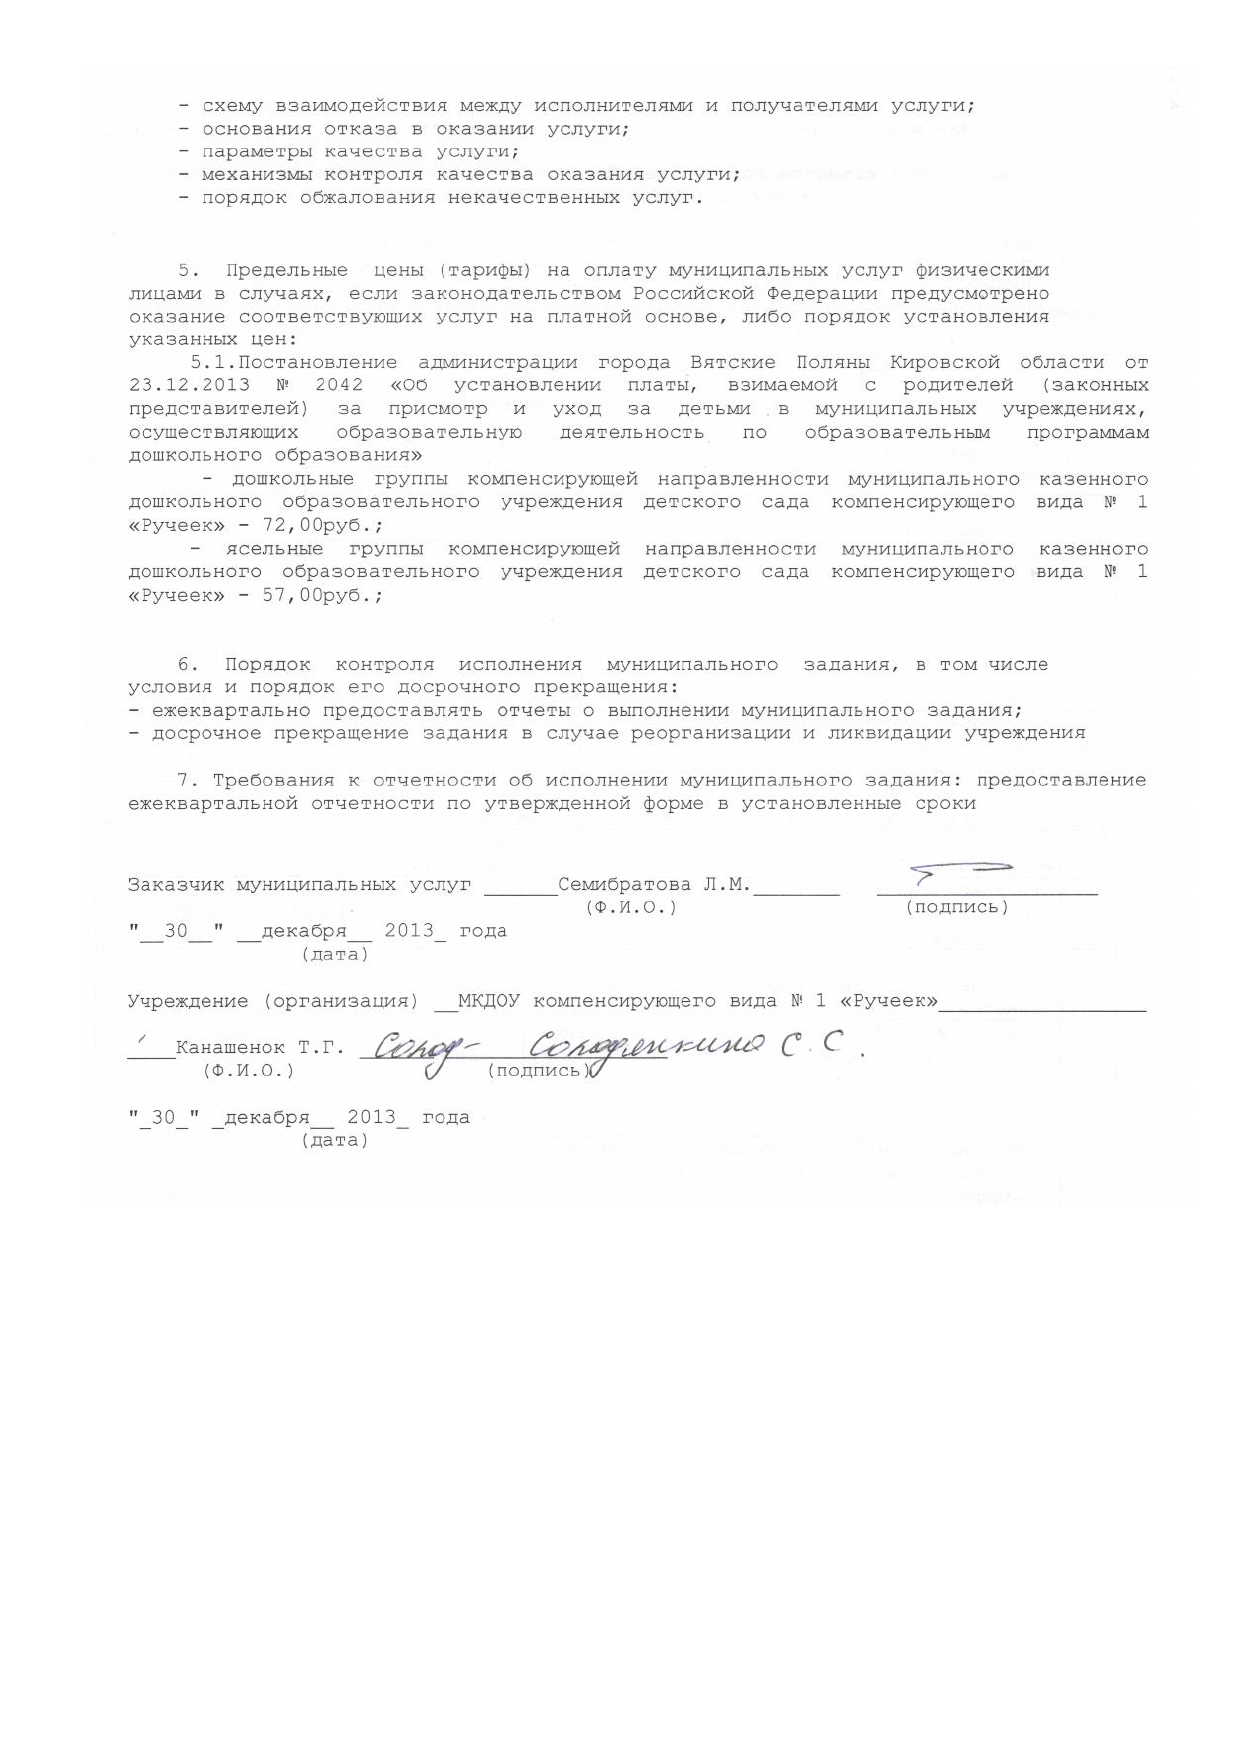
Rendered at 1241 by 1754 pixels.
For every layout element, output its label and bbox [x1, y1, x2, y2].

picture [83, 66, 1193, 1208]
